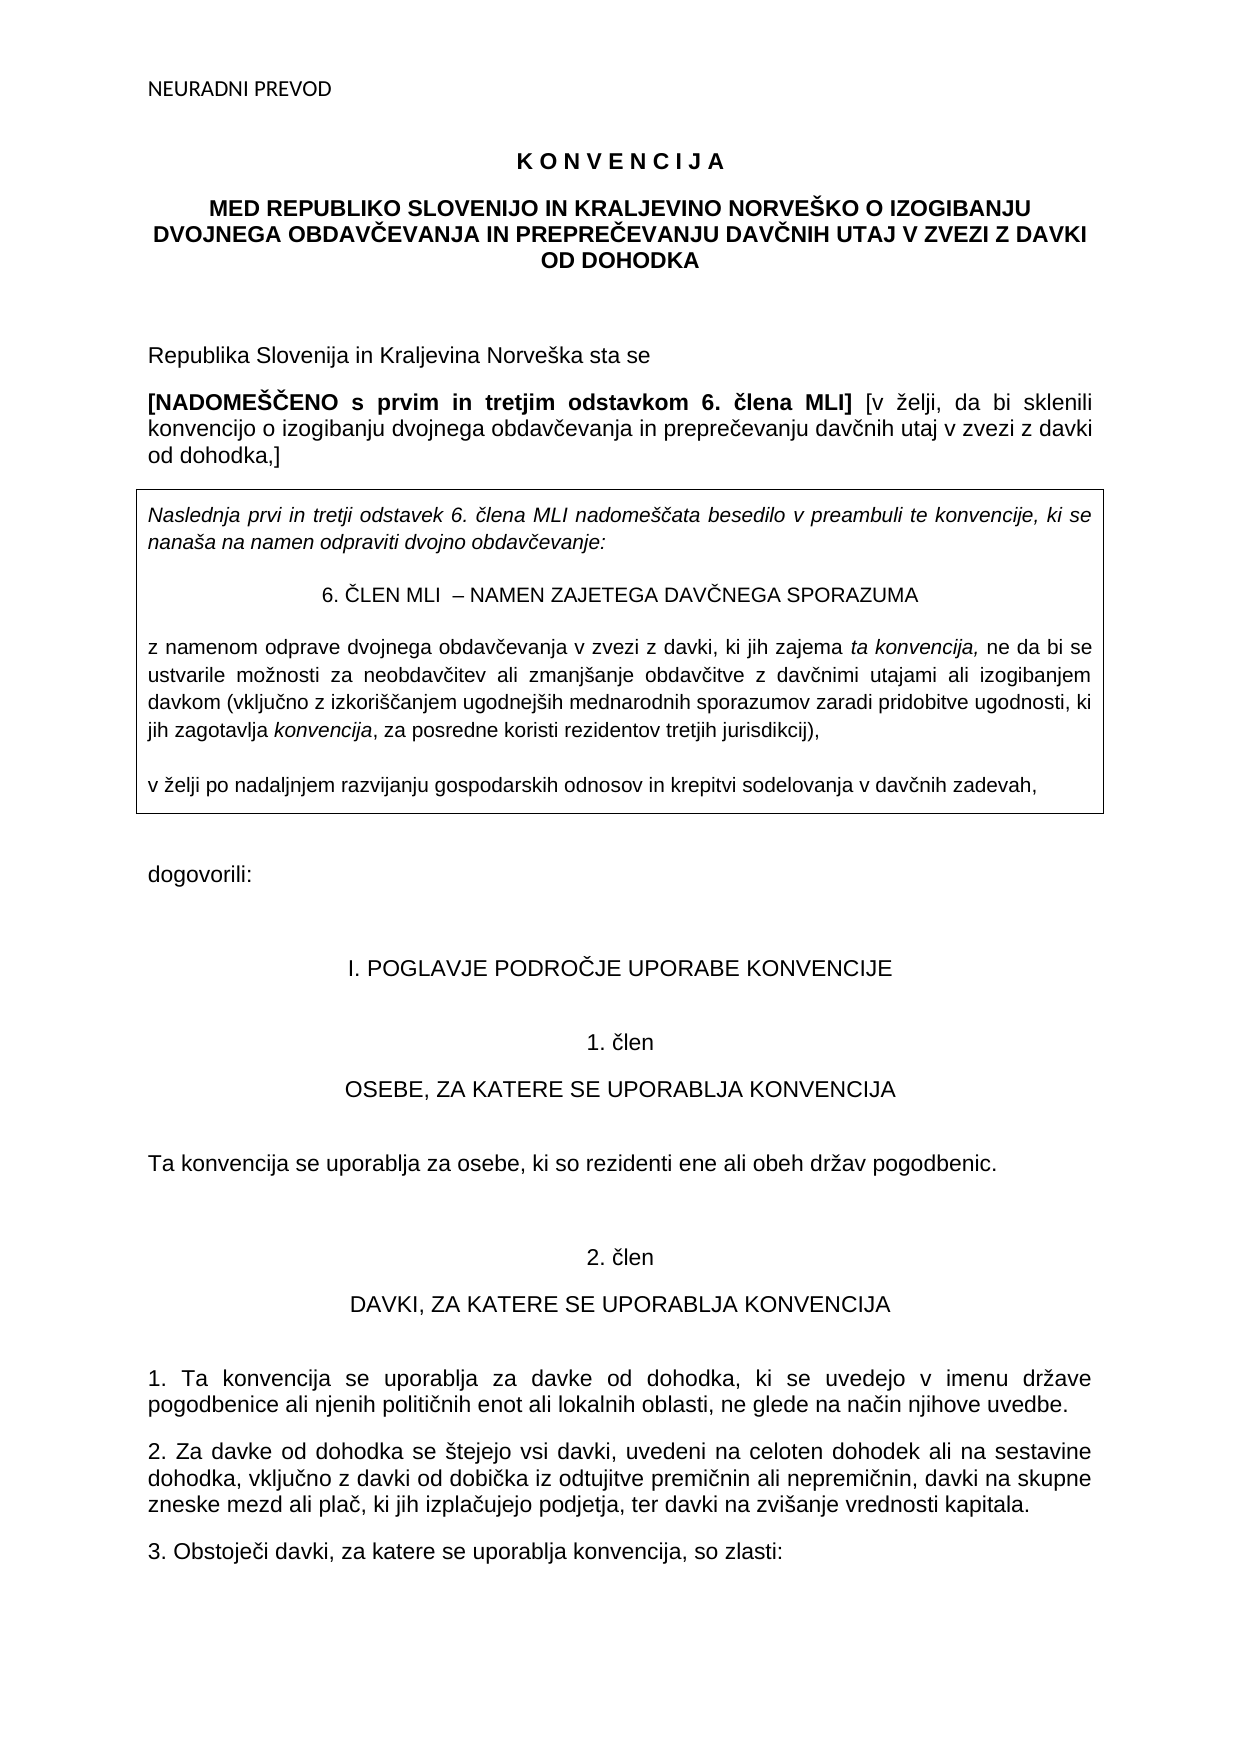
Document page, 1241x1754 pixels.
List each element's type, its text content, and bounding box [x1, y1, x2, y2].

text 2. Za davke od dohodka se štejejo vsi davki, uvedeni na celoten dohodek ali na sestavine dohodka, vključno z davki od dobička iz odtujitve premičnin ali nepremičnin, davki na skupne zneske mezd ali plač, ki jih izplačujejo podjetja, ter davki na zvišanje vrednosti kapitala. [148, 1438, 1093, 1517]
text 3. Obstoječi davki, za katere se uporablja konvencija, so zlasti: [148, 1538, 1093, 1564]
text 2. člen [148, 1244, 1093, 1270]
text Ta konvencija se uporablja za osebe, ki so rezidenti ene ali obeh držav pogodbenic. [148, 1150, 1093, 1176]
text K O N V E N C I J A [148, 148, 1093, 174]
text 1. člen [148, 1029, 1093, 1055]
text OSEBE, ZA KATERE SE UPORABLJA KONVENCIJA [148, 1076, 1093, 1102]
text MED REPUBLIKO SLOVENIJO IN KRALJEVINO NORVEŠKO O IZOGIBANJU DVOJNEGA OBDAVČEVANJA IN PREPREČEVANJU DAVČNIH UTAJ V ZVEZI Z DAVKI OD DOHODKA [148, 195, 1093, 274]
text I. POGLAVJE PODROČJE UPORABE KONVENCIJE [148, 955, 1093, 982]
text dogovorili: [148, 861, 1093, 887]
text 1. Ta konvencija se uporablja za davke od dohodka, ki se uvedejo v imenu države pogodbenice ali njenih političnih enot ali lokalnih oblasti, ne glede na način njihove uvedbe. [148, 1365, 1093, 1417]
text Republika Slovenija in Kraljevina Norveška sta se [148, 342, 1093, 368]
text DAVKI, ZA KATERE SE UPORABLJA KONVENCIJA [148, 1291, 1093, 1318]
table_header Naslednja prvi in tretji odstavek 6. člena MLI nadomeščata besedilo v preambuli te konvencije, ki se nanaša na namen odpraviti dvojno obdavčevanje: 6. ČLEN MLI – NAMEN ZAJETEGA DAVČNEGA SPORAZUMA z namenom odprave dvojnega obdavčevanja v zvezi z davki, ki jih zajema ta konvencija, ne da bi se ustvarile možnosti za neobdavčitev ali zmanjšanje obdavčitve z davčnimi utajami ali izogibanjem davkom (vključno z izkoriščanjem ugodnejših mednarodnih sporazumov zaradi pridobitve ugodnosti, ki jih zagotavlja konvencija, za posredne koristi rezidentov tretjih jurisdikcij), v želji po nadaljnjem razvijanju gospodarskih odnosov in krepitvi sodelovanja v davčnih zadevah, [137, 490, 1103, 813]
text [NADOMEŠČENO s prvim in tretjim odstavkom 6. člena MLI] [v želji, da bi sklenili konvencijo o izogibanju dvojnega obdavčevanja in preprečevanju davčnih utaj v zvezi z davki od dohodka,] [148, 389, 1093, 468]
